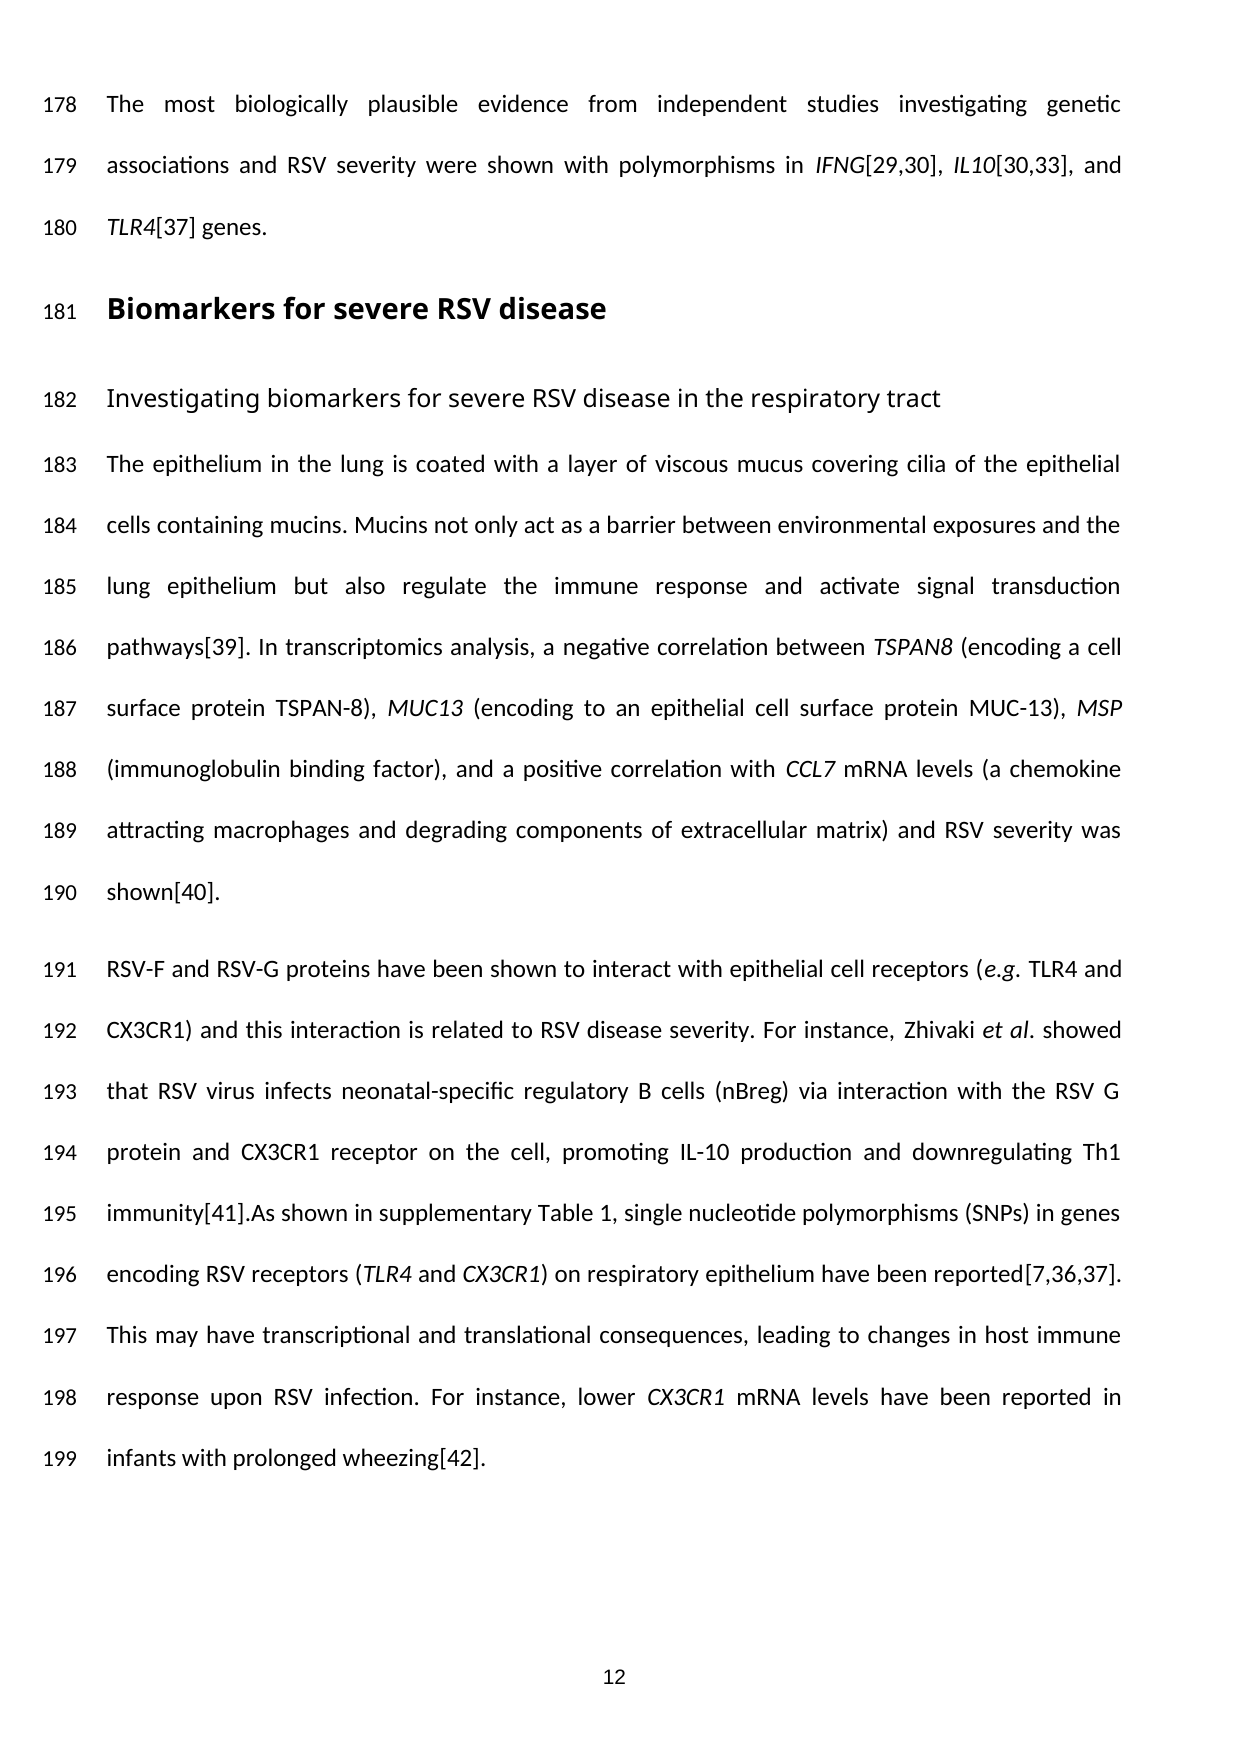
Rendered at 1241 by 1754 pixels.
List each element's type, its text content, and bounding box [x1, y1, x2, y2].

text The epithelium in the lung is coated with a layer of viscous mucus covering cilia of the epithelial cells containing mucins. Mucins not only act as a barrier between environmental exposures and the lung epithelium but also regulate the immune response and activate signal transduction pathways[39]. In transcriptomics analysis, a negative correlation between TSPAN8 (encoding a cell surface protein TSPAN-8), MUC13 (encoding to an epithelial cell surface protein MUC-13), MSP (immunoglobulin binding factor), and a positive correlation with CCL7 mRNA levels (a chemokine attracting macrophages and degrading components of extracellular matrix) and RSV severity was shown[40]. [106, 448, 1122, 906]
text The most biologically plausible evidence from independent studies investigating genetic associations and RSV severity were shown with polymorphisms in IFNG[29,30], IL10[30,33], and TLR4[37] genes. [106, 89, 1122, 241]
subtitle Biomarkers for severe RSV disease [106, 288, 1122, 328]
subtitle Investigating biomarkers for severe RSV disease in the respiratory tract [106, 380, 1122, 414]
text RSV-F and RSV-G proteins have been shown to interact with epithelial cell receptors (e.g. TLR4 and CX3CR1) and this interaction is related to RSV disease severity. For instance, Zhivaki et al. showed that RSV virus infects neonatal-specific regulatory B cells (nBreg) via interaction with the RSV G protein and CX3CR1 receptor on the cell, promoting IL-10 production and downregulating Th1 immunity[41].As shown in supplementary Table 1, single nucleotide polymorphisms (SNPs) in genes encoding RSV receptors (TLR4 and CX3CR1) on respiratory epithelium have been reported[7,36,37]. This may have transcriptional and translational consequences, leading to changes in host immune response upon RSV infection. For instance, lower CX3CR1 mRNA levels have been reported in infants with prolonged wheezing[42]. [106, 953, 1122, 1472]
